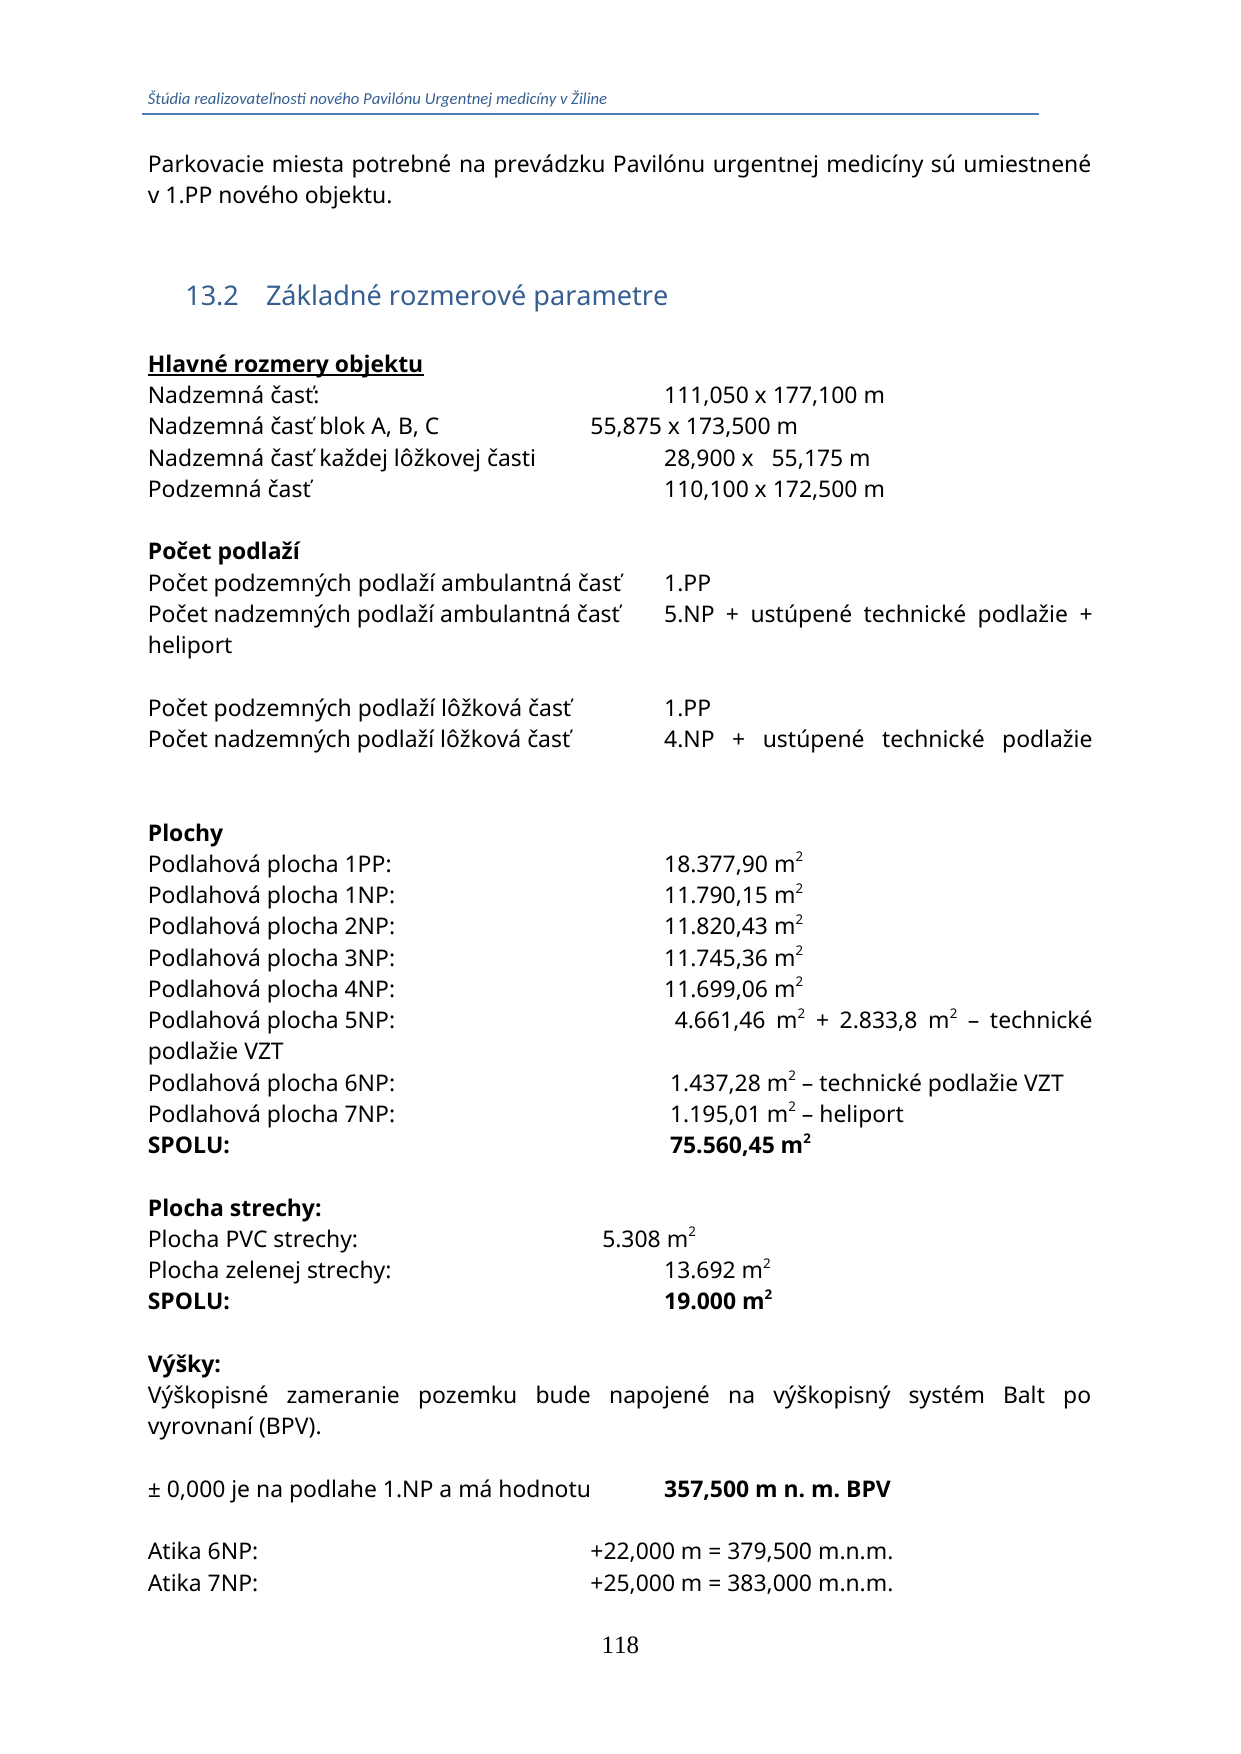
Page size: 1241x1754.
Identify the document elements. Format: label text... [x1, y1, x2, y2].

text Podzemná časť 110,100 x 172,500 m [148, 473, 1093, 504]
text Výškopisné zameranie pozemku bude napojené na výškopisný systém Balt po vyrovnaní (BPV). [148, 1379, 1093, 1442]
text Parkovacie miesta potrebné na prevádzku Pavilónu urgentnej medicíny sú umiestnené v 1.PP nového objektu. [148, 148, 1093, 210]
text Plochy [148, 817, 1093, 848]
text Plocha PVC strechy: 5.308 m2 [148, 1223, 1093, 1254]
text Nadzemná časť: 111,050 x 177,100 m [148, 379, 1093, 410]
text Hlavné rozmery objektu [148, 348, 1093, 379]
text Podlahová plocha 7NP: 1.195,01 m2 – heliport [148, 1098, 1093, 1129]
text Počet podzemných podlaží lôžková časť 1.PP [148, 692, 1093, 723]
text Podlahová plocha 6NP: 1.437,28 m2 – technické podlažie VZT [148, 1067, 1093, 1098]
text Podlahová plocha 4NP: 11.699,06 m2 [148, 973, 1093, 1004]
text Počet podzemných podlaží ambulantná časť 1.PP [148, 567, 1093, 598]
text Atika 6NP: +22,000 m = 379,500 m.n.m. [148, 1535, 1093, 1567]
text Atika 7NP: +25,000 m = 383,000 m.n.m. [148, 1567, 1093, 1598]
text SPOLU: 19.000 m2 [148, 1285, 1093, 1317]
text Plocha zelenej strechy: 13.692 m2 [148, 1254, 1093, 1285]
text Podlahová plocha 1PP: 18.377,90 m2 [148, 848, 1093, 879]
text Počet podlaží [148, 535, 1093, 567]
text SPOLU: 75.560,45 m2 [148, 1129, 1093, 1160]
text Nadzemná časť blok A, B, C 55,875 x 173,500 m [148, 410, 1093, 442]
text Nadzemná časť každej lôžkovej časti 28,900 x 55,175 m [148, 442, 1093, 473]
subtitle Základné rozmerové parametre [185, 277, 1093, 314]
text Podlahová plocha 1NP: 11.790,15 m2 [148, 879, 1093, 910]
text Podlahová plocha 2NP: 11.820,43 m2 [148, 910, 1093, 942]
text Výšky: [148, 1348, 1093, 1379]
text Podlahová plocha 5NP: 4.661,46 m2 + 2.833,8 m2 – technické podlažie VZT [148, 1004, 1093, 1067]
text Plocha strechy: [148, 1192, 1093, 1223]
text ± 0,000 je na podlahe 1.NP a má hodnotu 357,500 m n. m. BPV [148, 1473, 1093, 1504]
text Podlahová plocha 3NP: 11.745,36 m2 [148, 942, 1093, 973]
text Počet nadzemných podlaží lôžková časť 4.NP + ustúpené technické podlažie [148, 723, 1093, 785]
text Počet nadzemných podlaží ambulantná časť 5.NP + ustúpené technické podlažie + heliport [148, 598, 1093, 660]
